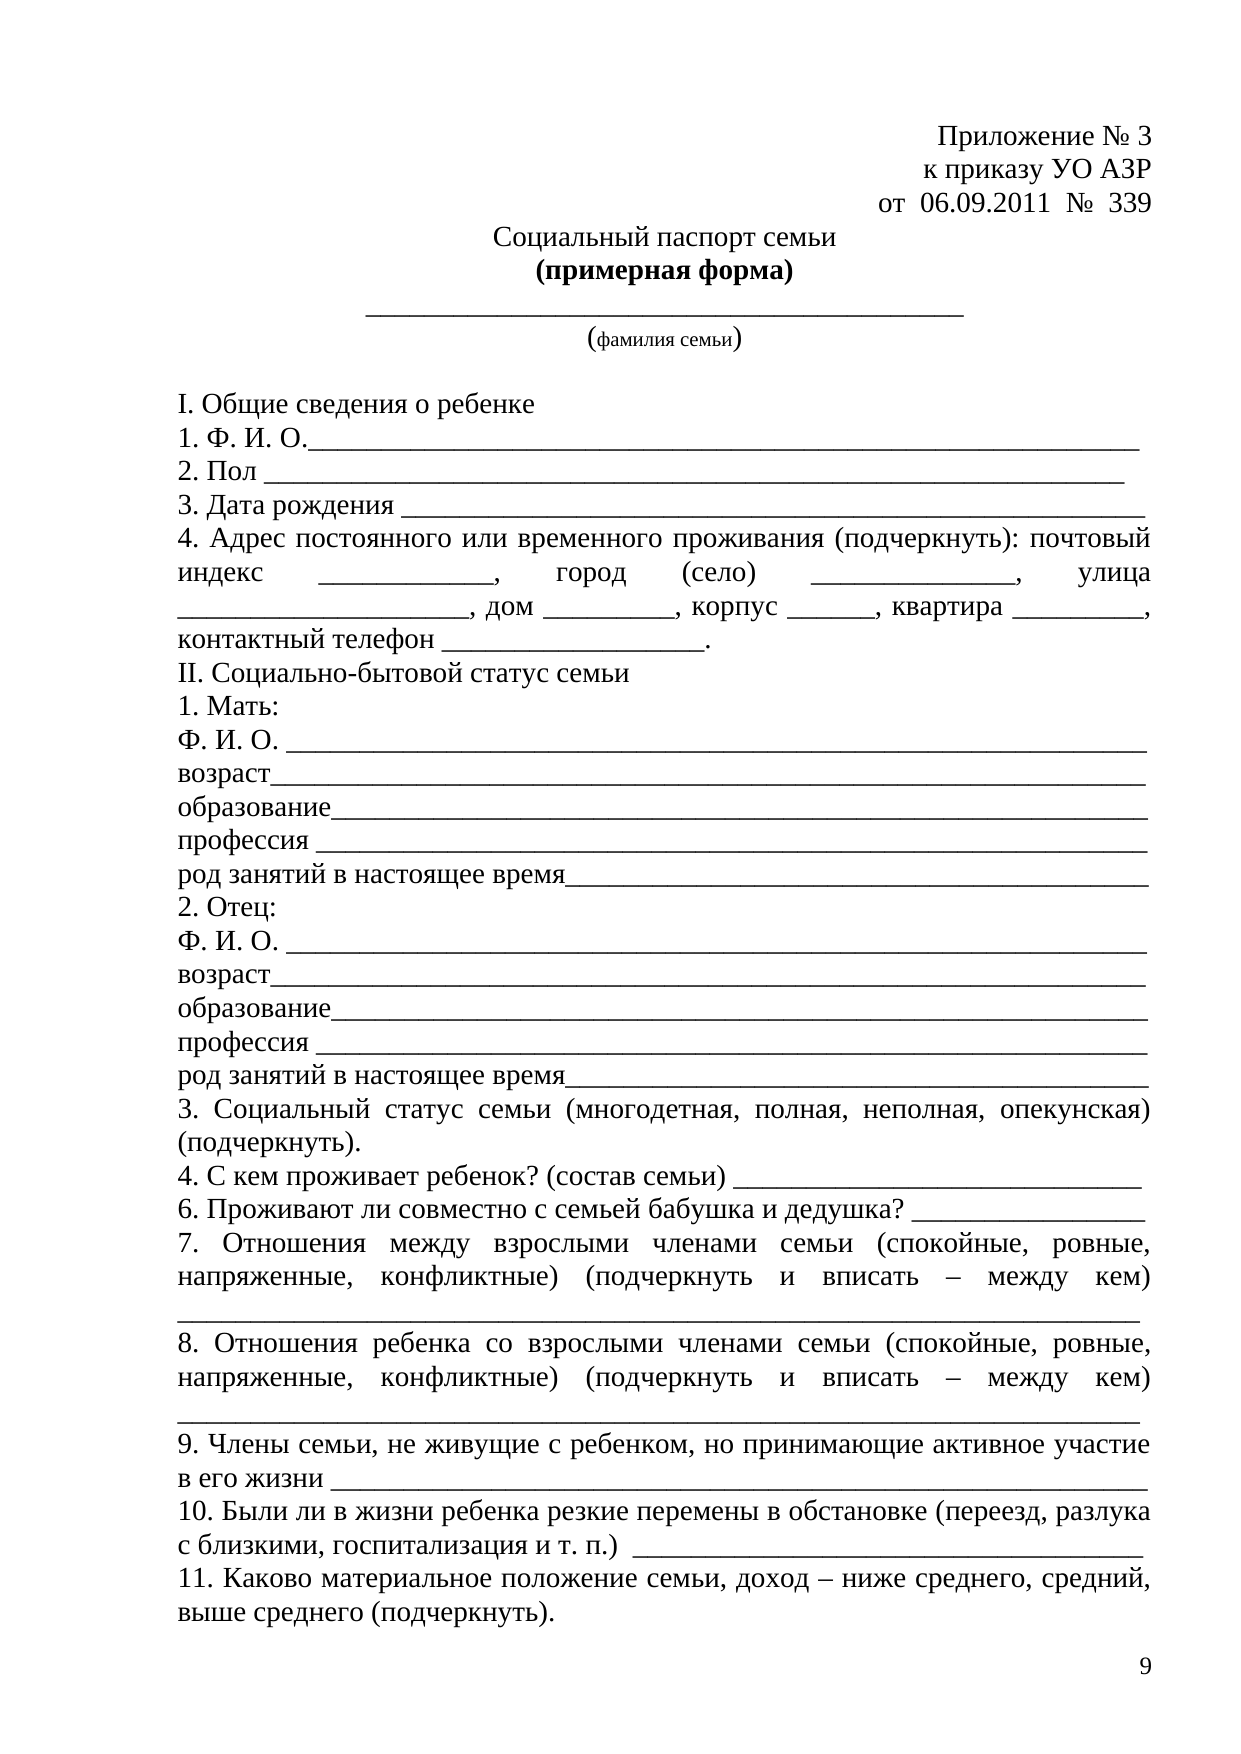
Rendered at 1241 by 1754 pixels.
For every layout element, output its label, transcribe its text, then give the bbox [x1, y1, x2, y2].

text 9. Члены семьи, не живущие с ребенком, но принимающие активное участие в его жизни ________________________________________________________ [177, 1426, 1152, 1493]
text _________________________________________ [177, 286, 1152, 319]
text (примерная форма) [177, 252, 1152, 286]
text 7. Отношения между взрослыми членами семьи (спокойные, ровные, напряженные, конфликтные) (подчеркнуть и вписать – между кем) __________________________________________________________________ [177, 1225, 1152, 1326]
text Приложение № 3 [620, 118, 1152, 152]
text возраст____________________________________________________________ [177, 755, 1152, 789]
text профессия _________________________________________________________ [177, 822, 1152, 856]
text 6. Проживают ли совместно с семьей бабушка и дедушка? ________________ [177, 1191, 1152, 1225]
text к приказу УО АЗР [620, 152, 1152, 185]
text 8. Отношения ребенка со взрослыми членами семьи (спокойные, ровные, напряженные, конфликтные) (подчеркнуть и вписать – между кем) __________________________________________________________________ [177, 1326, 1152, 1426]
text Ф. И. О. ___________________________________________________________ [177, 722, 1152, 755]
text II. Социально-бытовой статус семьи [177, 655, 1152, 688]
text 3. Дата рождения ___________________________________________________ [177, 487, 1152, 521]
text I. Общие сведения о ребенке [177, 386, 1152, 420]
text 10. Были ли в жизни ребенка резкие перемены в обстановке (переезд, разлука с близкими, госпитализация и т. п.) ___________________________________ [177, 1493, 1152, 1560]
text образование________________________________________________________ [177, 990, 1152, 1024]
text образование________________________________________________________ [177, 789, 1152, 822]
text 2. Отец: [177, 889, 1152, 923]
text 4. С кем проживает ребенок? (состав семьи) ____________________________ [177, 1158, 1152, 1191]
text Социальный паспорт семьи [177, 219, 1152, 252]
text Ф. И. О. ___________________________________________________________ [177, 923, 1152, 957]
text 1. Мать: [177, 688, 1152, 722]
text род занятий в настоящее время________________________________________ [177, 856, 1152, 889]
text (фамилия семьи) [177, 319, 1152, 353]
text 1. Ф. И. О._________________________________________________________ [177, 420, 1152, 453]
text от 06.09.2011 № 339 [177, 185, 1152, 219]
text 3. Социальный статус семьи (многодетная, полная, неполная, опекунская) (подчеркнуть). [177, 1091, 1152, 1158]
text возраст____________________________________________________________ [177, 957, 1152, 990]
text 2. Пол ___________________________________________________________ [177, 453, 1152, 487]
text 11. Каково материальное положение семьи, доход – ниже среднего, средний, выше среднего (подчеркнуть). [177, 1560, 1152, 1627]
text род занятий в настоящее время________________________________________ [177, 1057, 1152, 1091]
text профессия _________________________________________________________ [177, 1024, 1152, 1057]
text 4. Адрес постоянного или временного проживания (подчеркнуть): почтовый индекс ____________, город (село) ______________, улица ____________________, дом _________, корпус ______, квартира _________, контактный телефон __________________. [177, 521, 1152, 655]
